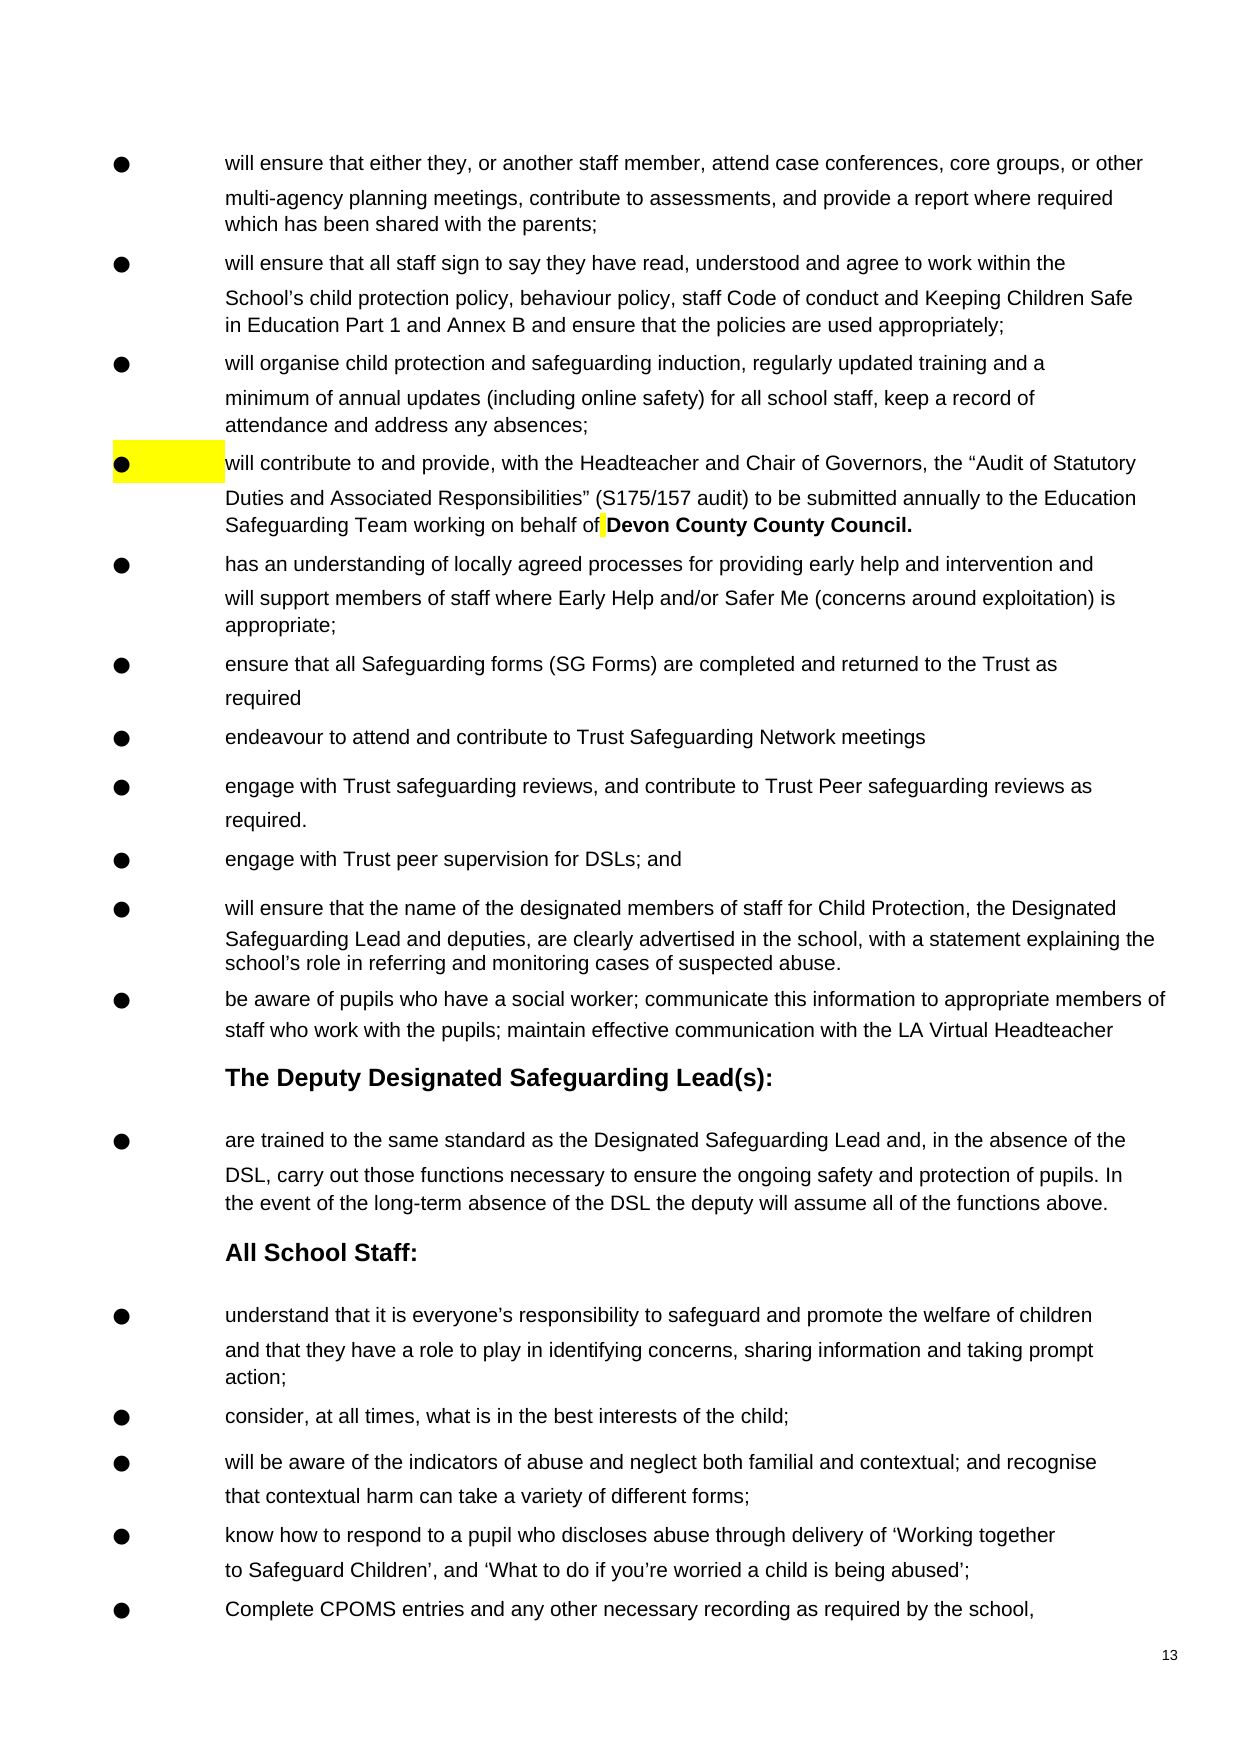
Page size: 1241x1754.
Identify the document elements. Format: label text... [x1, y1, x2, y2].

list will organise child protection and safeguarding induction, regularly updated training and a minimum of annual updates (including online safety) for all school staff, keep a record of attendance and address any absences; [112, 340, 1136, 437]
list engage with Trust safeguarding reviews, and contribute to Trust Peer safeguarding reviews as required. [112, 762, 1129, 832]
list will ensure that the name of the designated members of staff for Child Protection, the Designated Safeguarding Lead and deputies, are clearly advertised in the school, with a statement explaining the school’s role in referring and monitoring cases of suspected abuse. [112, 884, 1178, 975]
list be aware of pupils who have a social worker; communicate this information to appropriate members of staff who work with the pupils; maintain effective communication with the LA Virtual Headteacher [112, 975, 1178, 1042]
list understand that it is everyone’s responsibility to safeguard and promote the welfare of children and that they have a role to play in identifying concerns, sharing information and taking prompt action; [112, 1292, 1133, 1389]
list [112, 1585, 1079, 1628]
list has an understanding of locally agreed processes for providing early help and intervention and will support members of staff where Early Help and/or Safer Me (concerns around exploitation) is appropriate; [112, 540, 1129, 637]
list will ensure that all staff sign to say they have read, understood and agree to work within the School’s child protection policy, behaviour policy, staff Code of conduct and Keeping Children Safe in Education Part 1 and Annex and ensure that the policies are used appropriately; [112, 240, 1151, 337]
list endeavour to attend and contribute to Trust Safeguarding Network meetings [112, 713, 1129, 756]
list will be aware of the indicators of abuse and neglect both familial and contextual; and recognise that contextual harm can take a variety of different forms; [112, 1438, 1138, 1508]
subtitle The Deputy Designated Safeguarding Lead(s): [150, 1062, 1178, 1091]
list will contribute to and provide, with the Headteacher and Chair of Governors, the “Audit of Statutory Duties and Associated Responsibilities” (S175/157 audit) to be submitted annually to the Education Safeguarding Team working on behalf of. [112, 440, 1138, 537]
list ensure that all Safeguarding forms (SG Forms) are completed and returned to the Trust as required [112, 640, 1129, 710]
list will ensure that either they, or another staff member, attend case conferences, core groups, or other multi-agency planning meetings, contribute to assessments, and provide a report where required which has been shared with the parents; [112, 139, 1144, 236]
subtitle All School Staff: [150, 1238, 1178, 1267]
list are trained to the same standard as the Designated Safeguarding Lead and, in the absence of the DSL, carry out those functions necessary to ensure the ongoing safety and protection of pupils. In the event of the long-term absence of the DSL the deputy will assume all of the functions above. [112, 1117, 1140, 1214]
list know how to respond to a pupil who discloses abuse through delivery of ‘Working together to Safeguard Children’, and ‘What to do if you’re worried a child is being abused’; [112, 1512, 1079, 1582]
list consider, at all times, what is in the best interests of the child; [112, 1392, 1178, 1435]
list engage with Trust peer supervision for DSLs; and [112, 836, 1129, 878]
